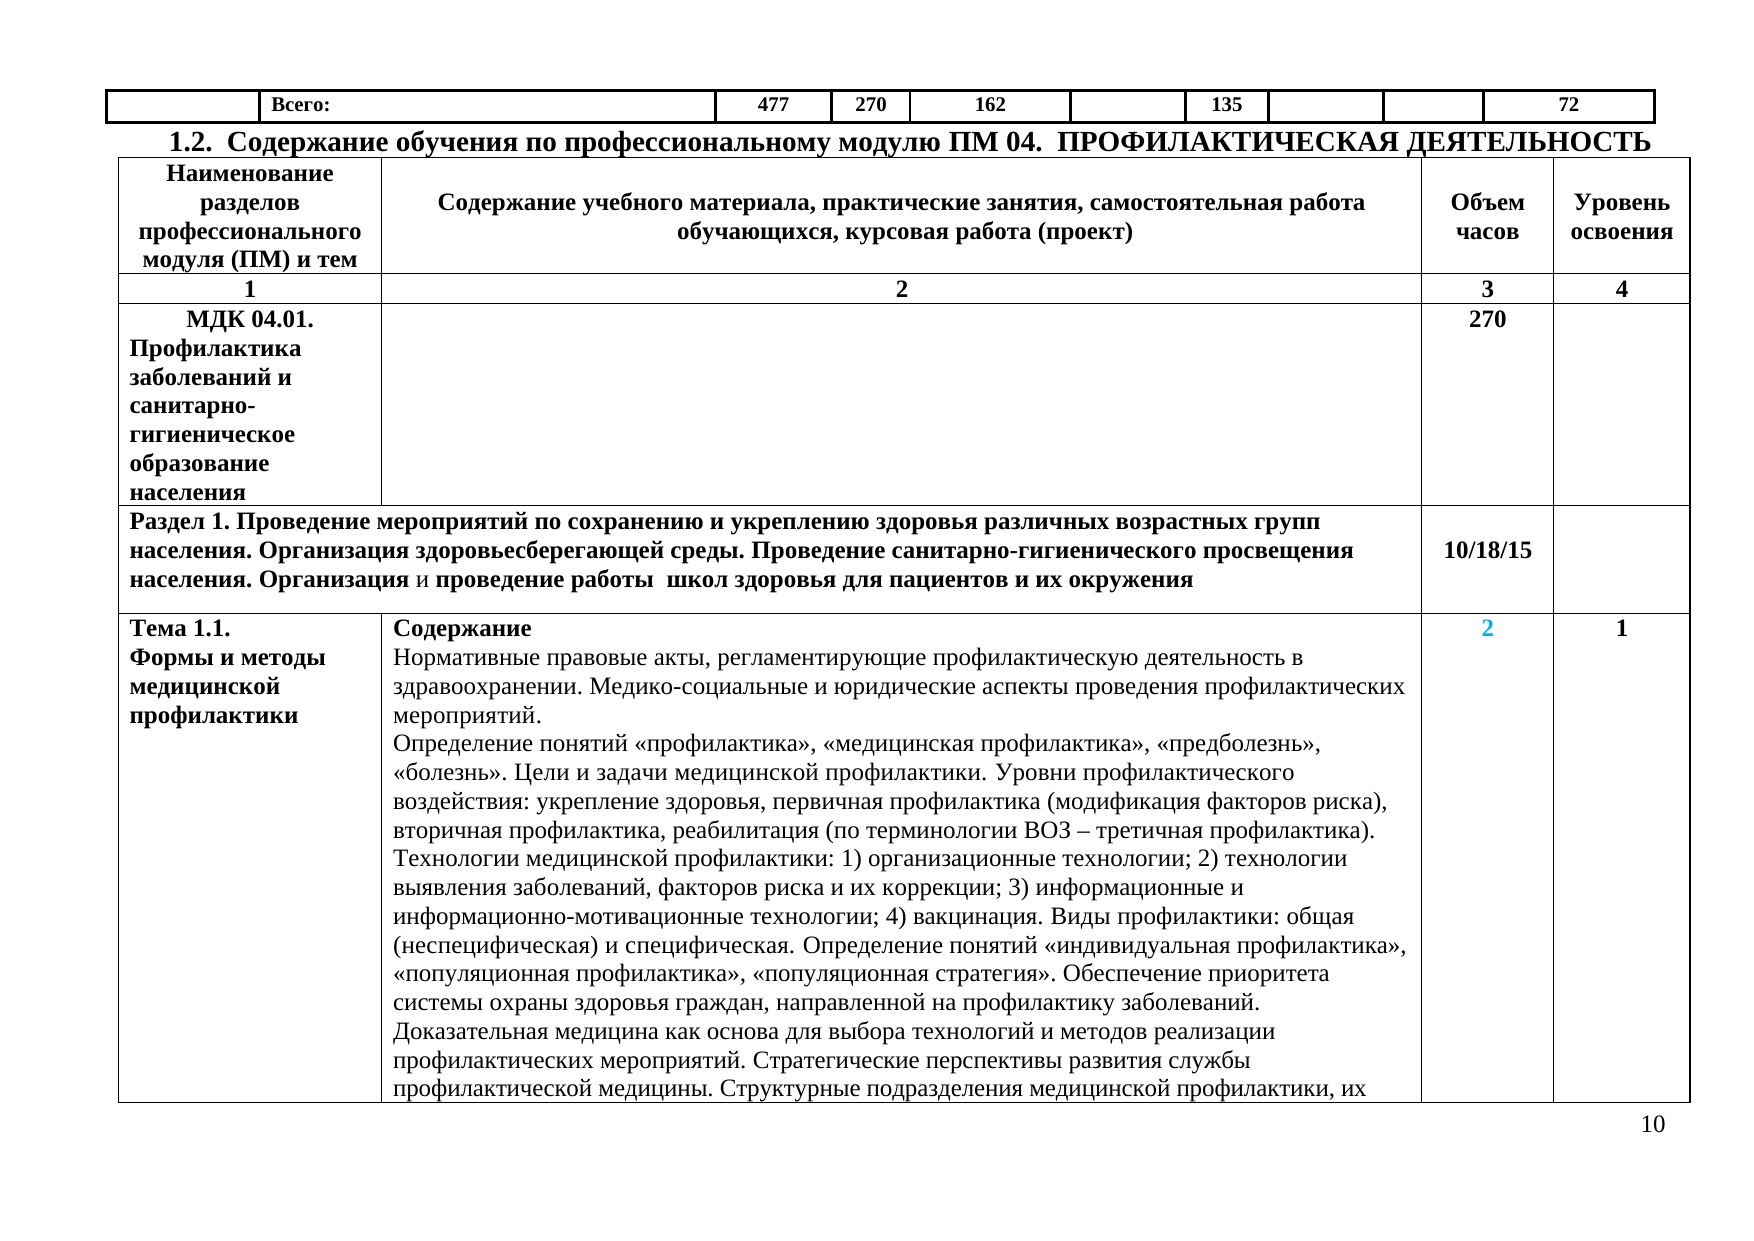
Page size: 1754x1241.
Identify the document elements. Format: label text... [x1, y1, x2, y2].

table_cell 1 [119, 274, 381, 303]
table_header Уровень освоения [1554, 158, 1689, 273]
table_cell 270 [1422, 304, 1553, 505]
table_cell [108, 92, 258, 121]
table_cell 135 [1187, 92, 1267, 121]
table_cell 2 [1422, 614, 1553, 1102]
table_cell 3 [1422, 274, 1553, 303]
table_cell 477 [717, 92, 830, 121]
table_header Содержание учебного материала, практические занятия, самостоятельная работа обучающихся, курсовая работа (проект) [382, 158, 1421, 273]
table_cell [1072, 92, 1184, 121]
table_cell Всего: [261, 92, 714, 121]
table_cell [382, 304, 1421, 505]
table_cell 162 [911, 92, 1069, 121]
table_cell 2 [382, 274, 1421, 303]
table_cell Раздел 1. Проведение мероприятий по сохранению и укреплению здоровья различных возрастных групп населения. Организация здоровьесберегающей среды. Проведение санитарно-гигиенического просвещения населения. Организация и проведение работы школ здоровья для пациентов и их окружения [119, 506, 1421, 612]
table_cell [1554, 506, 1689, 612]
table_header Наименование разделов профессионального модуля (ПМ) и тем [119, 158, 381, 273]
list Содержание обучения по профессиональному модулю ПМ 04. Профилактическая деятельность [156, 124, 1665, 157]
table_cell МДК 04.01. Профилактика заболеваний и санитарно-гигиеническое образование населения [119, 304, 381, 505]
table_header Объем часов [1422, 158, 1553, 273]
table_cell [1385, 92, 1482, 121]
table_cell 270 [833, 92, 909, 121]
table_cell 72 [1485, 92, 1653, 121]
table_cell 4 [1554, 274, 1689, 303]
table_cell [1554, 304, 1689, 505]
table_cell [119, 614, 381, 1102]
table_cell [382, 614, 1421, 1102]
table_cell 10/18/15 [1422, 506, 1553, 612]
table_cell [1270, 92, 1382, 121]
table_cell 1 [1554, 614, 1689, 1102]
